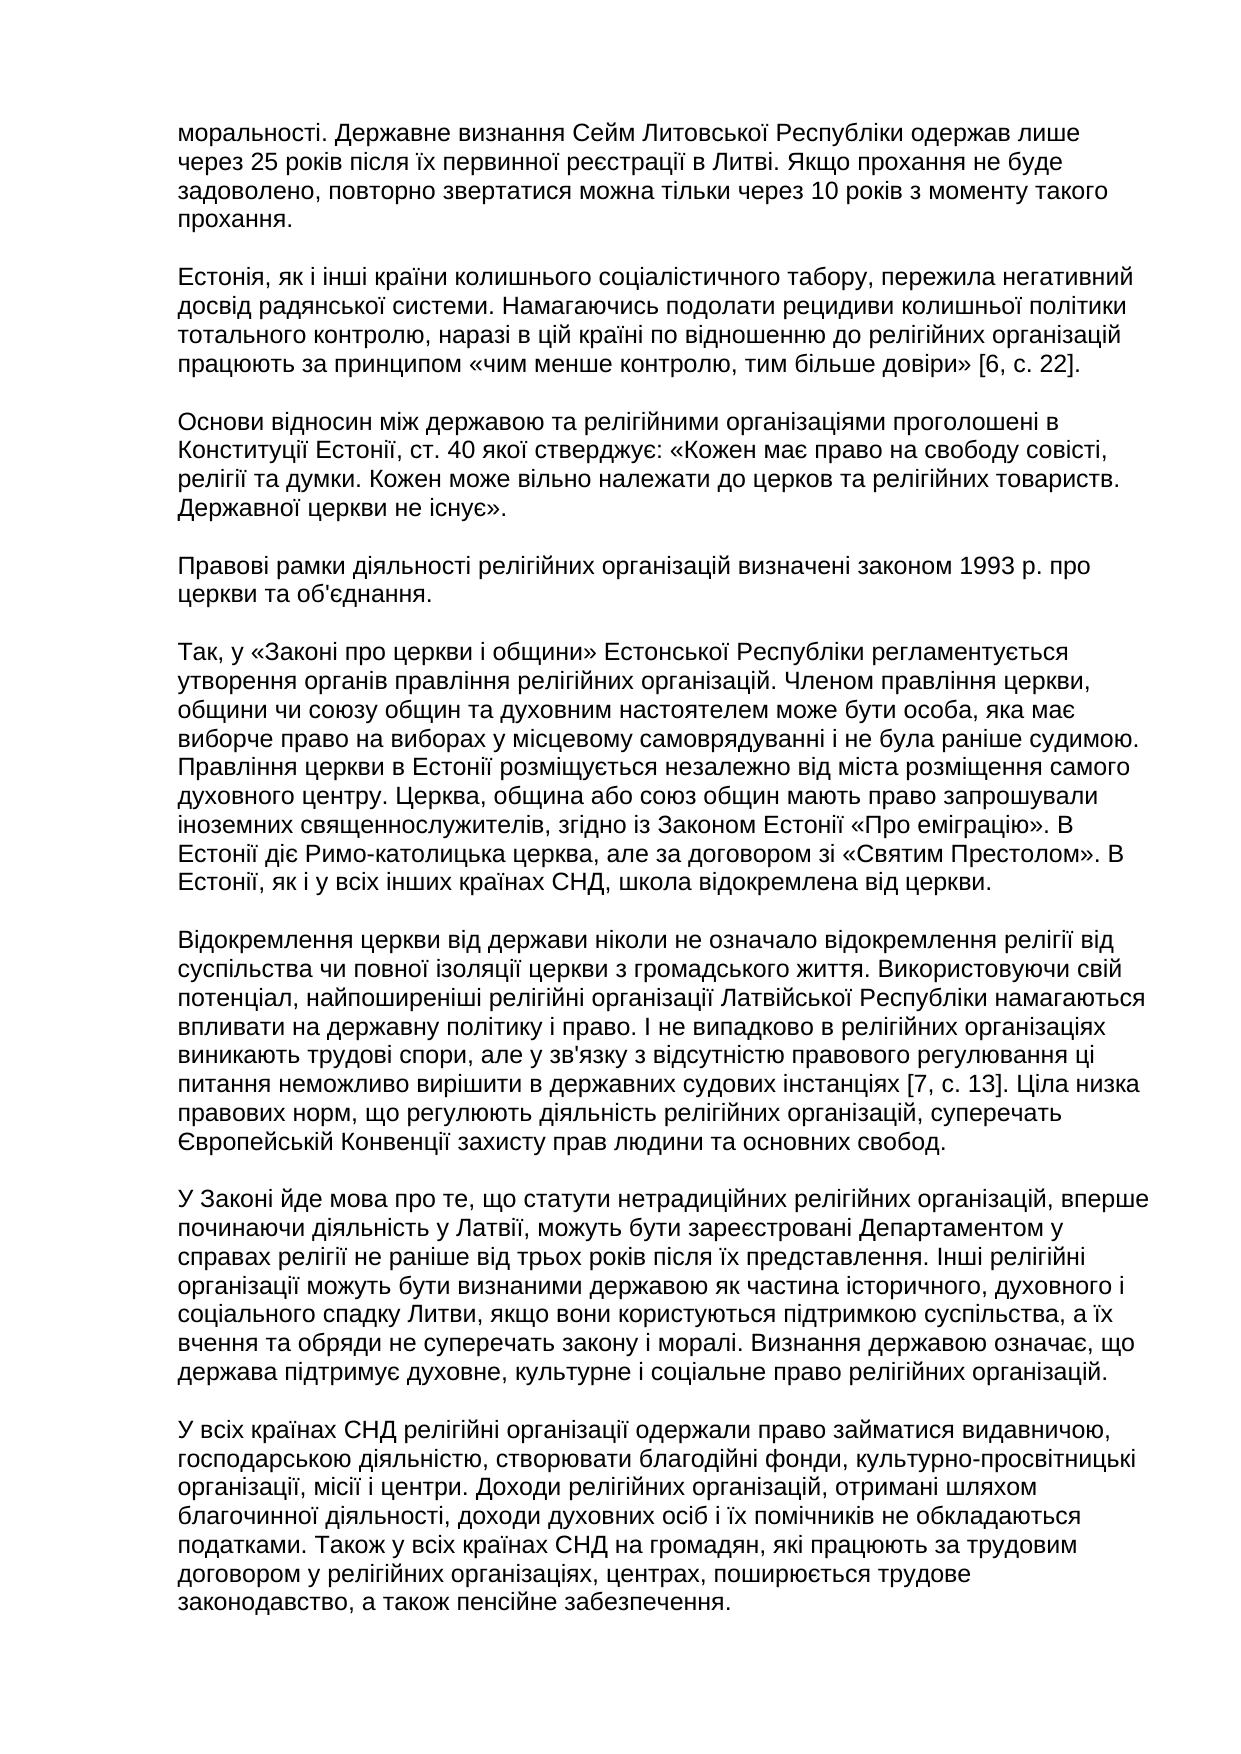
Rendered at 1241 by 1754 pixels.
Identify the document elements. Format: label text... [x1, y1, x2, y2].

text Так, у «Законі про церкви і общини» Естонської Республіки регламентується утворення органів правління релігійних організацій. Членом правління церкви, общини чи союзу общин та духовним настоятелем може бути особа, яка має виборче право на виборах у місцевому самоврядуванні і не була раніше судимою. Правління церкви в Естонії розміщується незалежно від міста розміщення самого духовного центру. Церква, община або союз общин мають право запрошували іноземних священнослужителів, згідно із Законом Естонії «Про еміграцію». В Естонії діє Римо-католицька церква, але за договором зі «Святим Престолом». В Естонії, як і у всіх інших країнах СНД, школа відокремлена від церкви. [177, 637, 1152, 896]
text Естонія, як і інші країни колишнього соціалістичного табору, пережила негативний досвід радянської системи. Намагаючись подолати рецидиви колишньої політики тотального контролю, наразі в цій країні по відношенню до релігійних організацій працюють за принципом «чим менше контролю, тим більше довіри» [6, с. 22]. [177, 262, 1152, 377]
text У Законі йде мова про те, що статути нетрадиційних релігійних організацій, вперше починаючи діяльність у Латвії, можуть бути зареєстровані Департаментом у справах релігії не раніше від трьох років після їх представлення. Інші релігійні організації можуть бути визнаними державою як частина історичного, духовного і соціального спадку Литви, якщо вони користуються підтримкою суспільства, а їх вчення та обряди не суперечать закону і моралі. Визнання державою означає, що держава підтримує духовне, культурне і соціальне право релігійних організацій. [177, 1184, 1152, 1386]
text Основи відносин між державою та релігійними організаціями проголошені в Конституції Естонії, ст. 40 якої стверджує: «Кожен має право на свободу совісті, релігії та думки. Кожен може вільно належати до церков та релігійних товариств. Державної церкви не існує». [177, 406, 1152, 521]
text У всіх країнах СНД релігійні організації одержали право займатися видавничою, господарською діяльністю, створювати благодійні фонди, культурно-просвітницькі організації, місії і центри. Доходи релігійних організацій, отримані шляхом благочинної діяльності, доходи духовних осіб і їх помічників не обкладаються податками. Також у всіх країнах СНД на громадян, які працюють за трудовим договором у релігійних організаціях, центрах, поширюється трудове законодавство, а також пенсійне забезпечення. [177, 1415, 1152, 1616]
text Відокремлення церкви від держави ніколи не означало відокремлення релігії від суспільства чи повної ізоляції церкви з громадського життя. Використовуючи свій потенціал, найпоширеніші релігійні організації Латвійської Республіки намагаються впливати на державну політику і право. І не випадково в релігійних організаціях виникають трудові спори, але у зв'язку з відсутністю правового регулювання ці питання неможливо вирішити в державних судових інстанціях [7, с. 13]. Ціла низка правових норм, що регулюють діяльність релігійних організацій, суперечать Європейській Конвенції захисту прав людини та основних свобод. [177, 925, 1152, 1155]
text Правові рамки діяльності релігійних організацій визначені законом 1993 р. про церкви та об'єднання. [177, 551, 1152, 608]
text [177, 118, 1152, 233]
